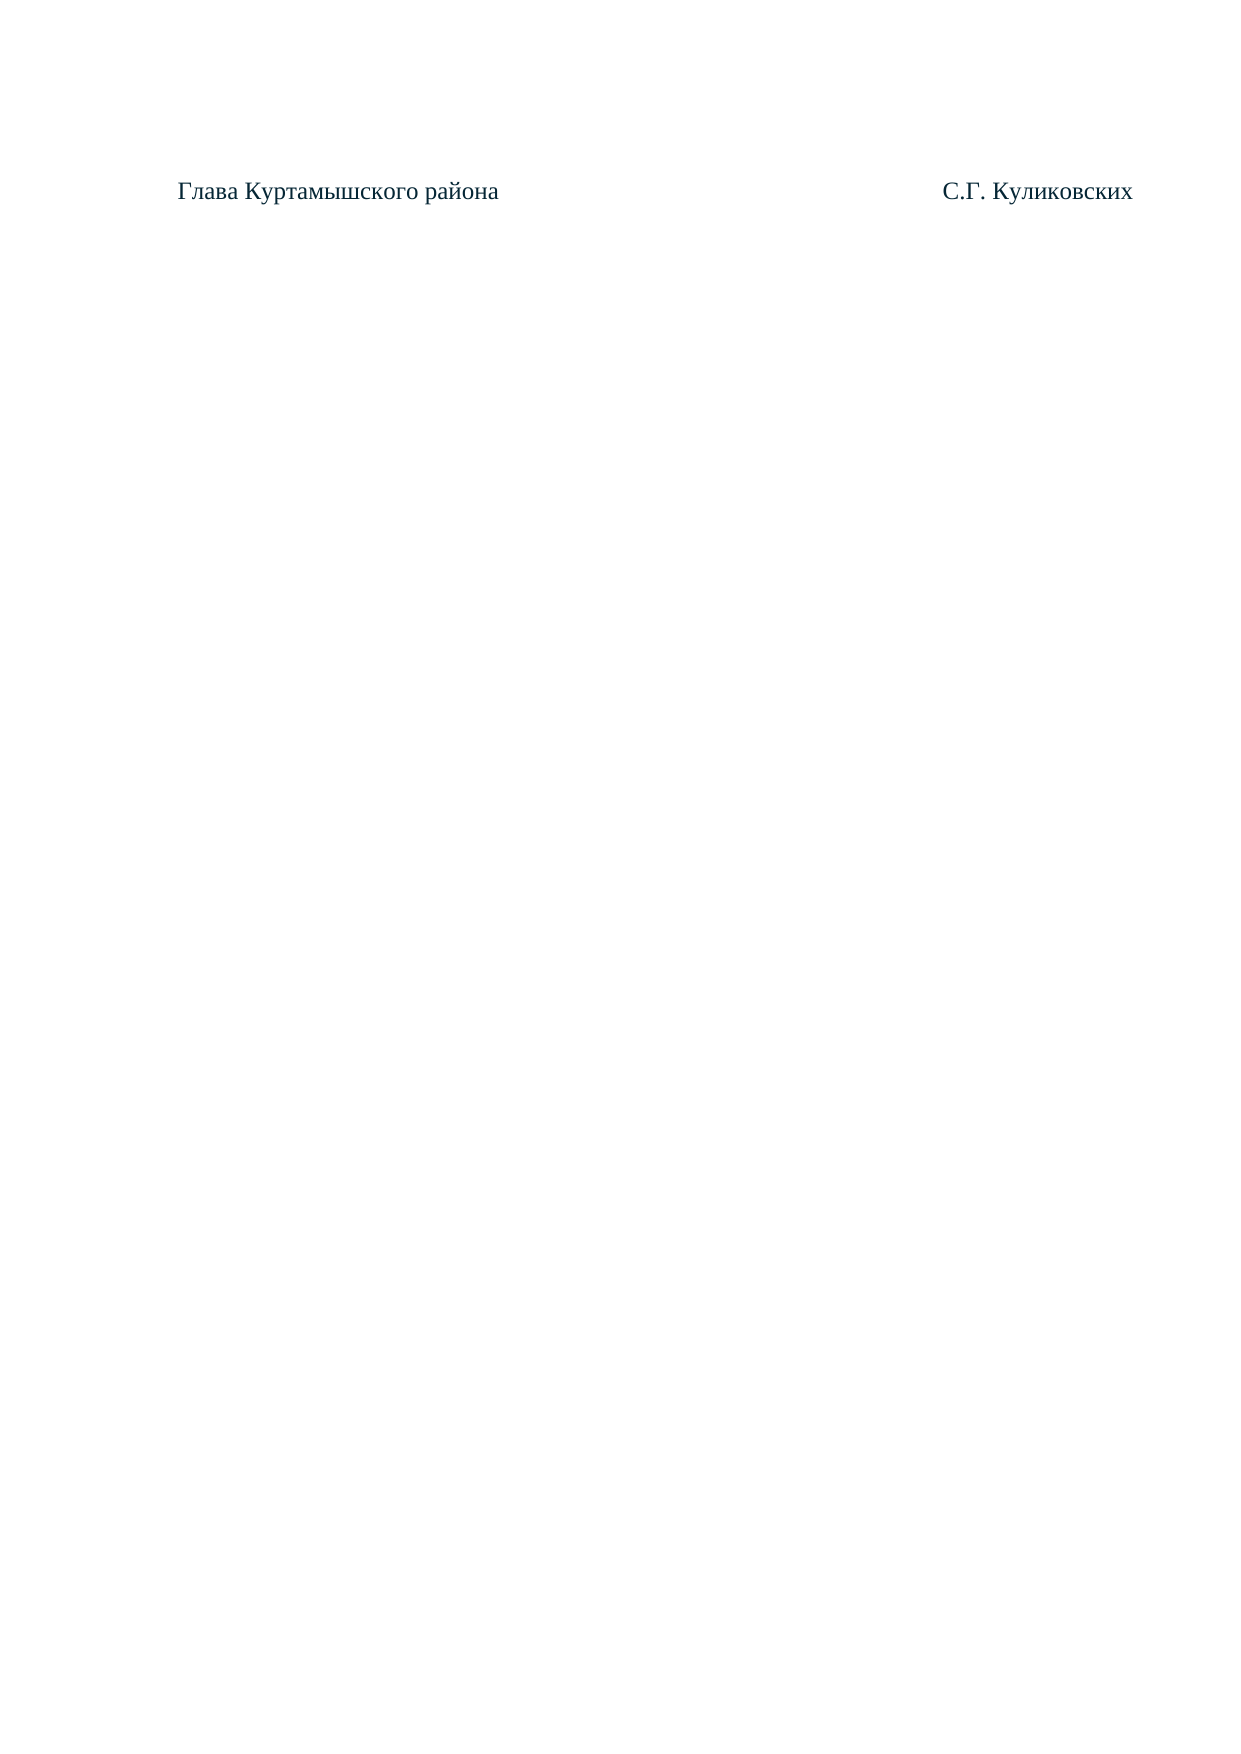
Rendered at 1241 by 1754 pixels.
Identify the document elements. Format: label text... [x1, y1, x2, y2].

text Глава Куртамышского района С.Г. Куликовских [177, 176, 1152, 205]
